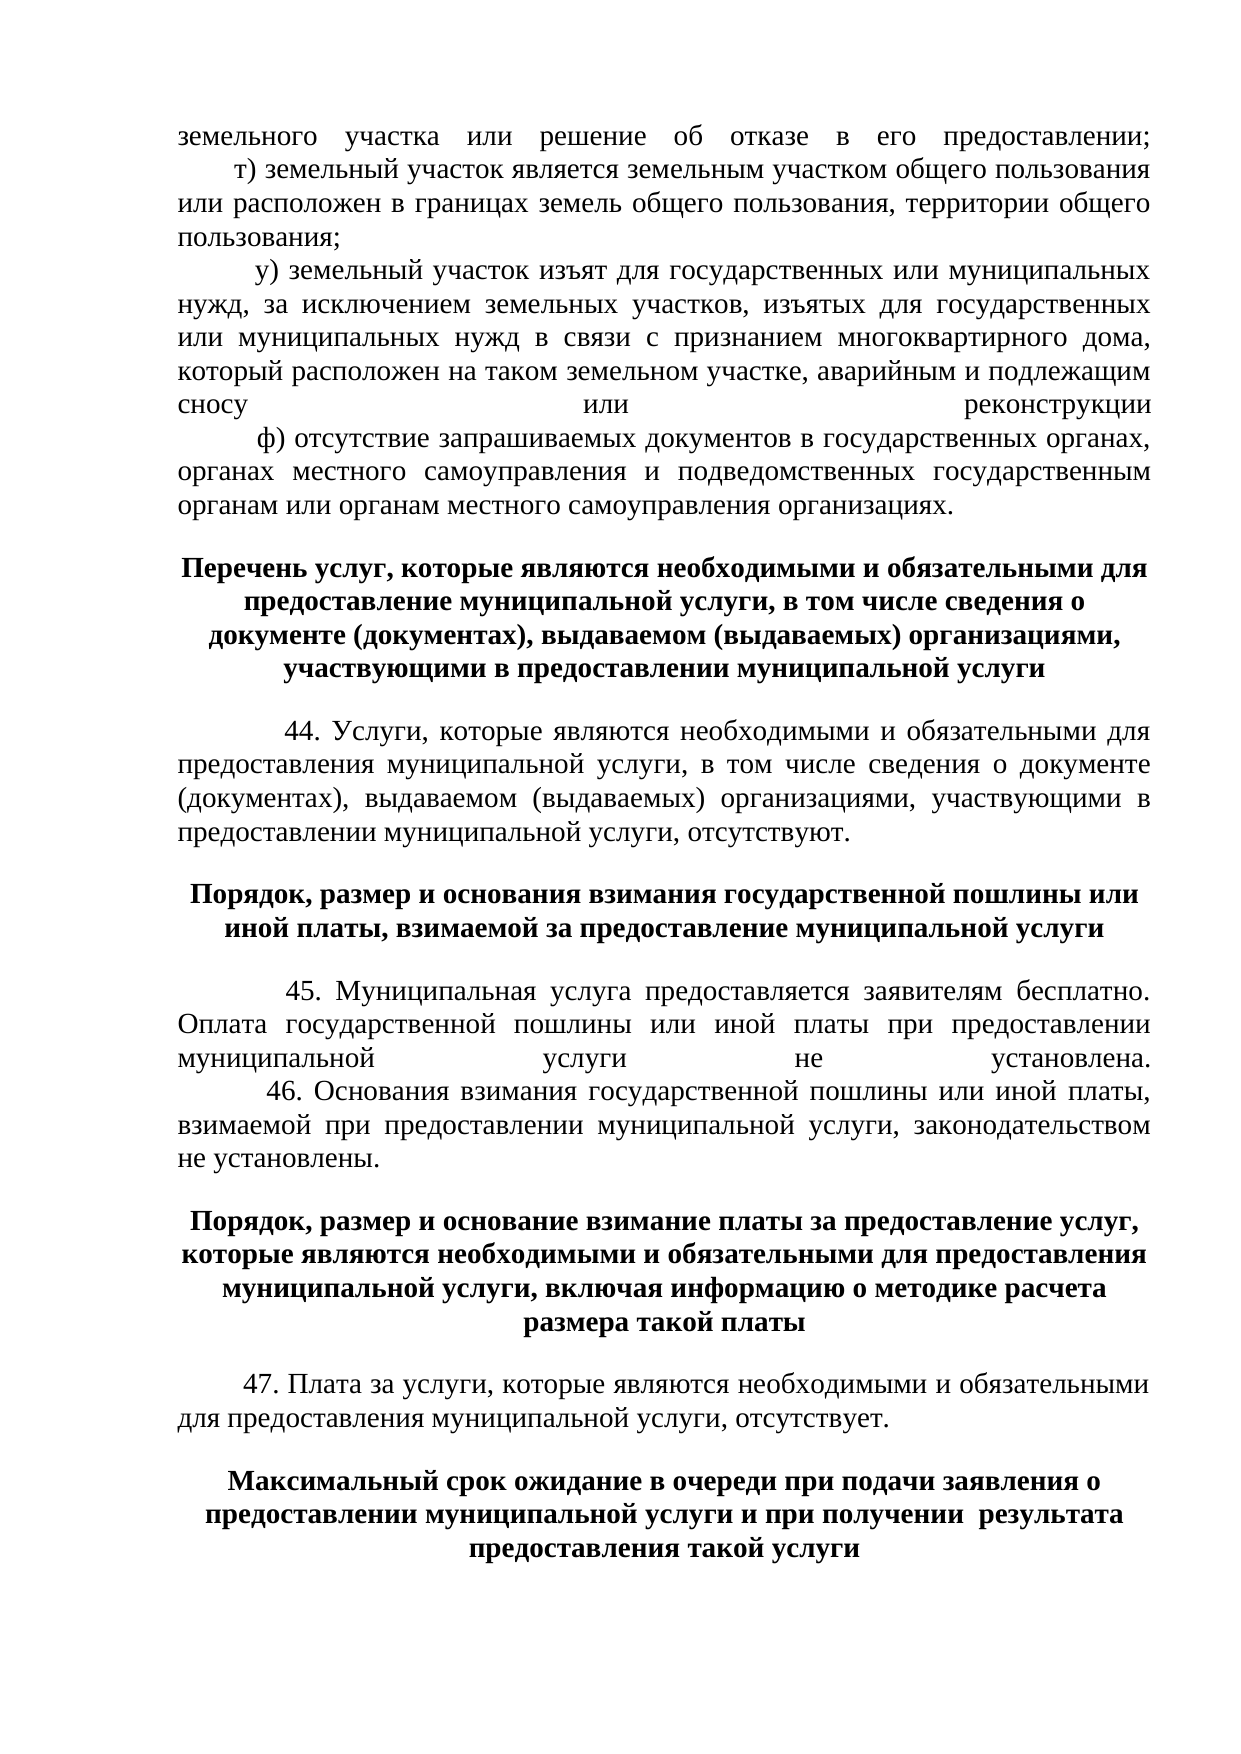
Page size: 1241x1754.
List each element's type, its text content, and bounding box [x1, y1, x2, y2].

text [177, 118, 1152, 521]
text 44. Услуги, которые являются необходимыми и обязательными для предоставления муниципальной услуги, в том числе сведения о документе (документах), выдаваемом (выдаваемых) организациями, участвующими в предоставлении муниципальной услуги, отсутствуют. [177, 713, 1152, 847]
text 45. Муниципальная услуга предоставляется заявителям бесплатно. Оплата государственной пошлины или иной платы при предоставлении муниципальной услуги не установлена. 46. Основания взимания государственной пошлины или иной платы, взимаемой при предоставлении муниципальной услуги, законодательством не установлены. [177, 973, 1152, 1174]
text Порядок, размер и основания взимания государственной пошлины или иной платы, взимаемой за предоставление муниципальной услуги [177, 876, 1152, 943]
text Максимальный срок ожидание в очереди при подачи заявления о предоставлении муниципальной услуги и при получении результата предоставления такой услуги [177, 1463, 1152, 1563]
text Перечень услуг, которые являются необходимыми и обязательными для предоставление муниципальной услуги, в том числе сведения о документе (документах), выдаваемом (выдаваемых) организациями, участвующими в предоставлении муниципальной услуги [177, 550, 1152, 684]
text 47. Плата за услуги, которые являются необходимыми и обязательными для предоставления муниципальной услуги, отсутствует. [177, 1366, 1152, 1433]
text Порядок, размер и основание взимание платы за предоставление услуг, которые являются необходимыми и обязательными для предоставления муниципальной услуги, включая информацию о методике расчета размера такой платы [177, 1203, 1152, 1337]
